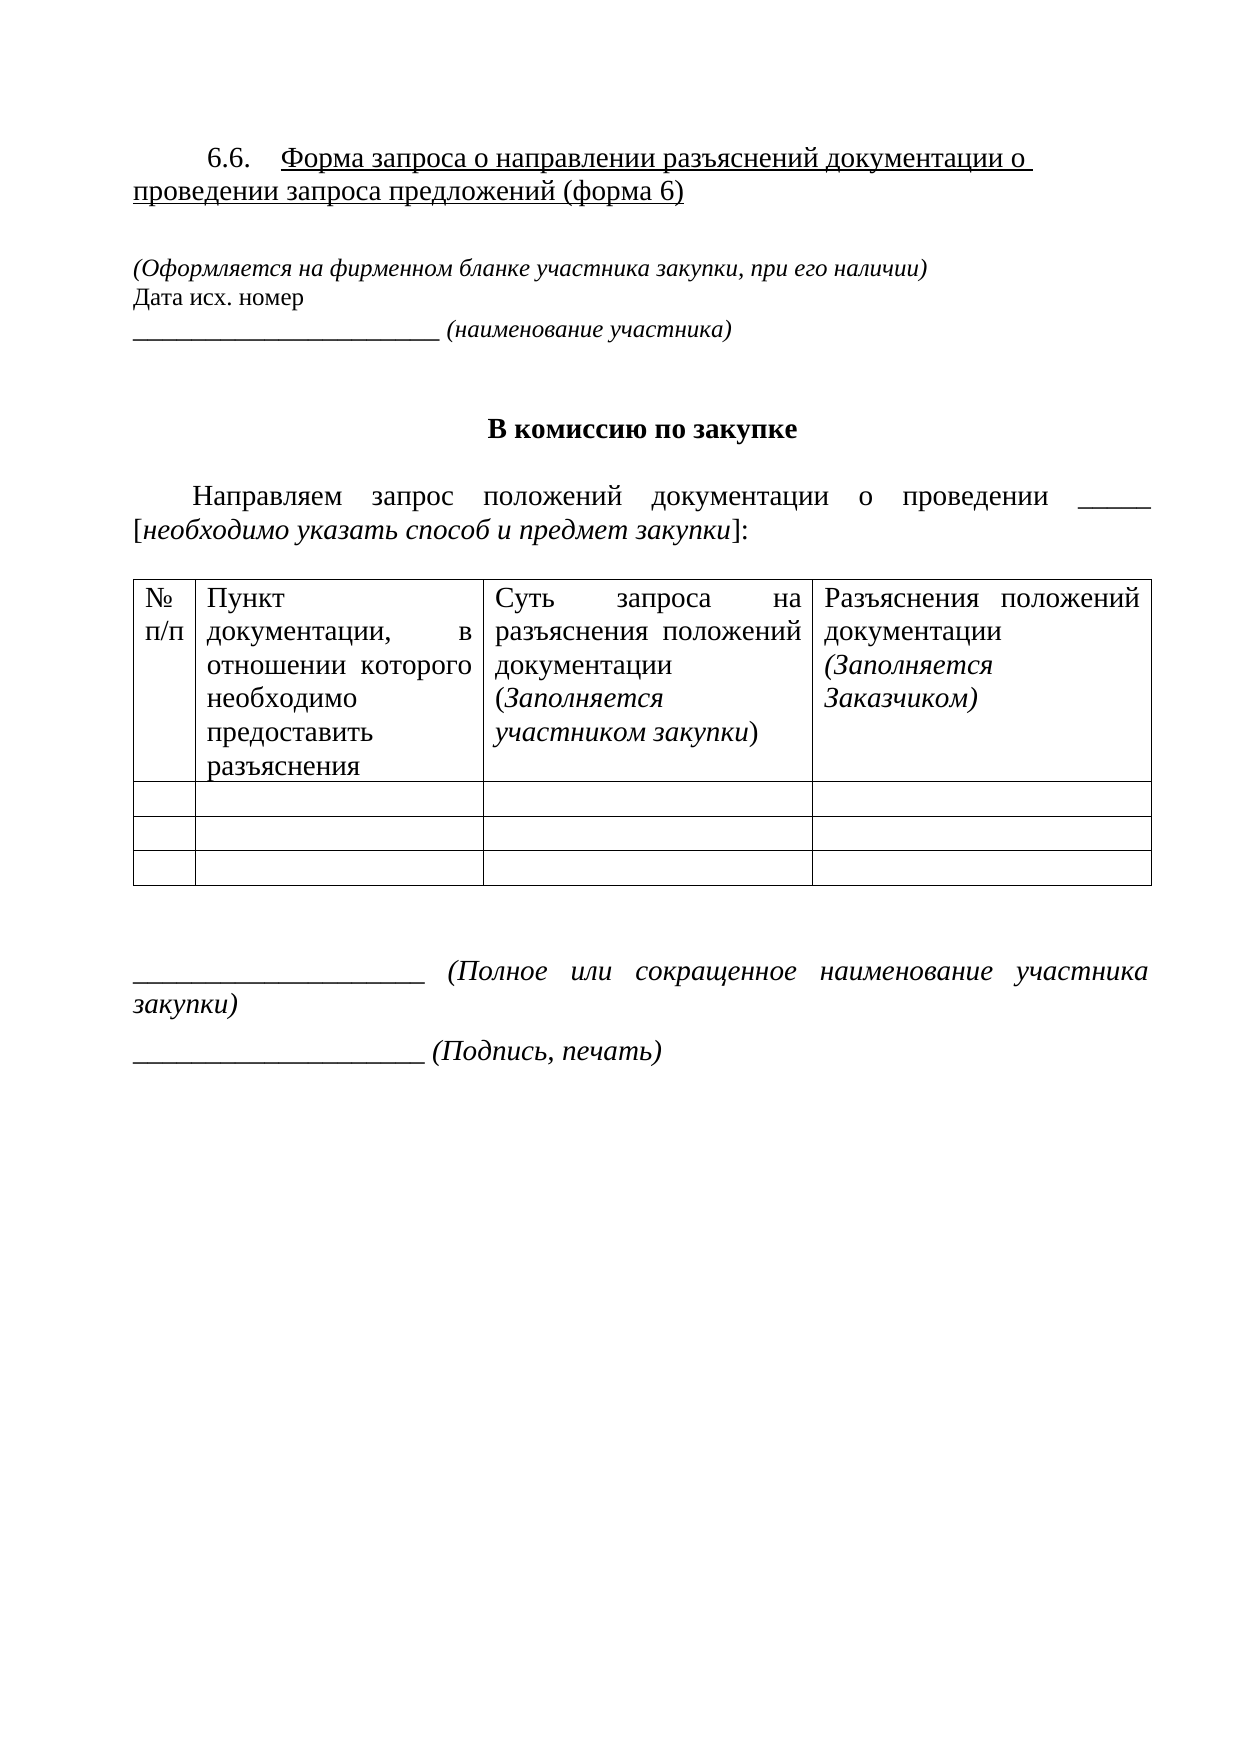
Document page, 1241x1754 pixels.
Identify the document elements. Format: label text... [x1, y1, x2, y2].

text (Оформляется на фирменном бланке участника закупки, при его наличии) [133, 253, 1152, 282]
table_cell [134, 817, 195, 850]
text _____________________ (наименование участника) [133, 311, 1152, 344]
table_cell [196, 782, 483, 816]
table_cell [484, 817, 812, 850]
table_cell [813, 851, 1151, 885]
table_header Суть запроса на разъяснения положений документации (Заполняется участником закупки) [484, 580, 812, 781]
text Направляем запрос положений документации о проведении _____ [необходимо указать способ и предмет закупки]: [133, 478, 1152, 545]
table_cell [484, 851, 812, 885]
list ____________________ (Полное или сокращенное наименование участника закупки) [133, 953, 1152, 1020]
table_header Пункт документации, в отношении которого необходимо предоставить разъяснения [196, 580, 483, 781]
table_cell [196, 817, 483, 850]
table_cell [813, 782, 1151, 816]
table_cell [196, 851, 483, 885]
text Дата исх. номер [133, 282, 1152, 311]
table_cell [134, 851, 195, 885]
list ____________________ (Подпись, печать) [133, 1033, 1152, 1066]
table_cell [813, 817, 1151, 850]
text В комиссию по закупке [133, 411, 1152, 445]
table_header Разъяснения положений документации (Заполняется Заказчиком) [813, 580, 1151, 781]
table_header № п/п [134, 580, 195, 781]
table_cell [484, 782, 812, 816]
table_cell [134, 782, 195, 816]
list Форма запроса о направлении разъяснений документации о проведении запроса предложений (форма 6) [133, 140, 1152, 207]
